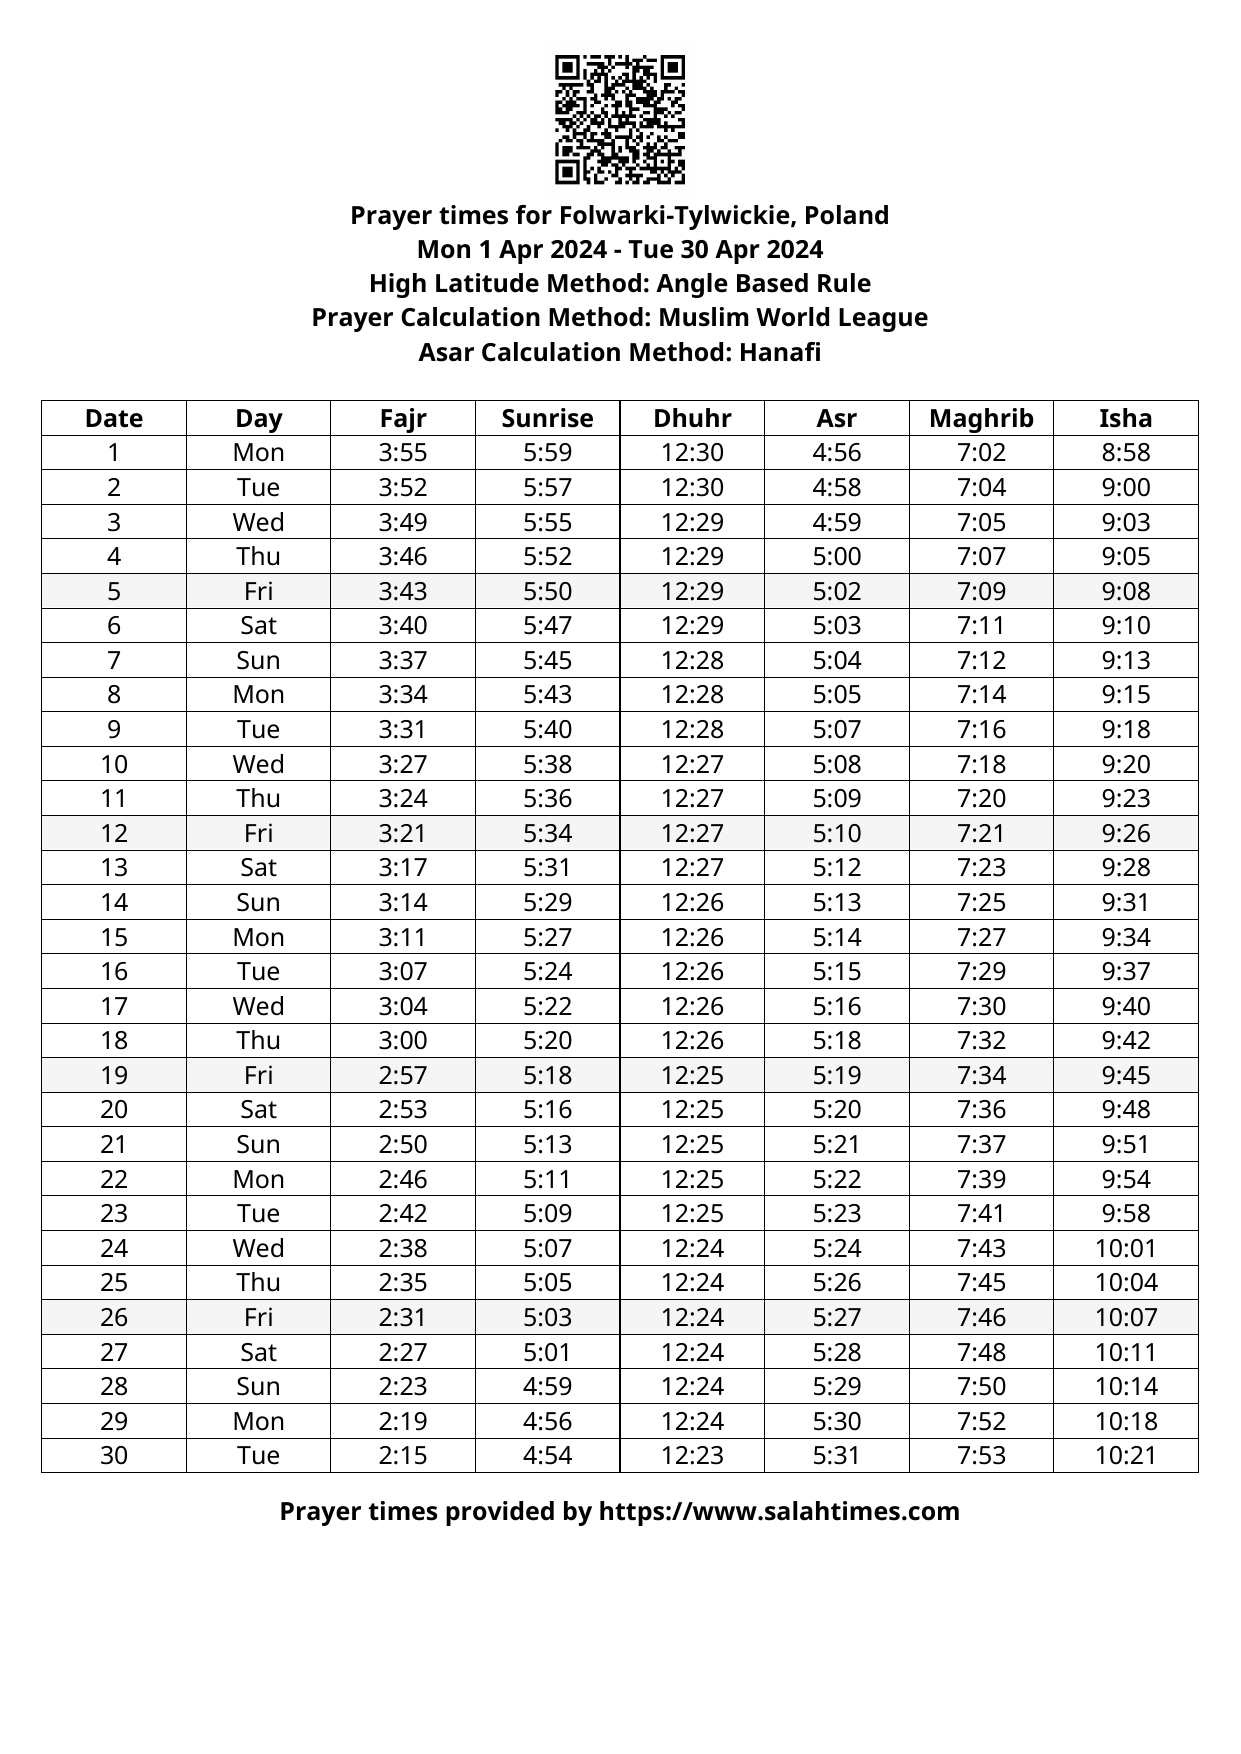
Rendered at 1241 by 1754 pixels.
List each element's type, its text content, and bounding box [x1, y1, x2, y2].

table_cell 5:45 [476, 643, 619, 677]
table_cell 9:48 [1054, 1093, 1198, 1126]
table_cell 7:18 [910, 747, 1053, 780]
table_cell 5:34 [476, 816, 619, 849]
table_cell Sat [187, 609, 330, 642]
table_cell 1 [42, 436, 186, 469]
table_cell 9:51 [1054, 1127, 1198, 1161]
table_cell 5:31 [476, 851, 619, 884]
table_cell 19 [42, 1058, 186, 1092]
table_cell 5:12 [765, 851, 909, 884]
table_cell Sat [187, 851, 330, 884]
table_cell 7:43 [910, 1231, 1053, 1264]
table_cell 29 [42, 1404, 186, 1437]
table_cell 2:53 [331, 1093, 475, 1126]
table_cell 7:34 [910, 1058, 1053, 1092]
table_cell 5:08 [765, 747, 909, 780]
table_cell 7:04 [910, 470, 1053, 504]
table_cell 4:56 [476, 1404, 619, 1437]
table_header Dhuhr [621, 401, 764, 434]
picture [542, 41, 699, 198]
table_cell 5:07 [476, 1231, 619, 1264]
table_cell 3:43 [331, 574, 475, 607]
table_cell 9:40 [1054, 989, 1198, 1022]
table_cell 15 [42, 920, 186, 953]
table_cell 3:24 [331, 781, 475, 815]
table_cell 7:45 [910, 1266, 1053, 1299]
table_cell 3:21 [331, 816, 475, 849]
table_cell Tue [187, 712, 330, 746]
table_header Asr [765, 401, 909, 434]
table_cell 8 [42, 678, 186, 711]
table_cell 7:23 [910, 851, 1053, 884]
table_cell 5:18 [765, 1024, 909, 1057]
table_cell Mon [187, 920, 330, 953]
table_cell 5:03 [765, 609, 909, 642]
table_cell 10:07 [1054, 1300, 1198, 1334]
table_cell 5:57 [476, 470, 619, 504]
table_cell 25 [42, 1266, 186, 1299]
table_cell 7:16 [910, 712, 1053, 746]
table_cell 3:34 [331, 678, 475, 711]
table_cell 5:13 [476, 1127, 619, 1161]
table_cell 12:30 [621, 436, 764, 469]
table_cell 12:25 [621, 1127, 764, 1161]
table_cell 5:59 [476, 436, 619, 469]
table_cell 2 [42, 470, 186, 504]
table_cell 5:15 [765, 954, 909, 988]
table_cell 7 [42, 643, 186, 677]
table_cell 16 [42, 954, 186, 988]
table_cell 9:54 [1054, 1162, 1198, 1195]
table_cell 2:35 [331, 1266, 475, 1299]
table_cell 12:28 [621, 678, 764, 711]
table_cell 9:08 [1054, 574, 1198, 607]
table_cell Sun [187, 643, 330, 677]
text Asar Calculation Method: Hanafi [42, 334, 1198, 368]
table_cell 12:27 [621, 747, 764, 780]
table_cell 2:46 [331, 1162, 475, 1195]
table_cell 5:43 [476, 678, 619, 711]
table_cell Sat [187, 1335, 330, 1368]
table_cell 5:05 [765, 678, 909, 711]
table_cell Wed [187, 505, 330, 538]
table_cell 5:22 [476, 989, 619, 1022]
table_cell 9:00 [1054, 470, 1198, 504]
table_cell Thu [187, 781, 330, 815]
table_cell 7:50 [910, 1369, 1053, 1403]
table_cell 20 [42, 1093, 186, 1126]
table_cell Sat [187, 1093, 330, 1126]
table_cell 5:28 [765, 1335, 909, 1368]
table_cell 7:21 [910, 816, 1053, 849]
table_cell 5:29 [765, 1369, 909, 1403]
table_cell 3:49 [331, 505, 475, 538]
table_cell 12:29 [621, 574, 764, 607]
table_cell Sun [187, 885, 330, 919]
table_cell 9:05 [1054, 539, 1198, 573]
table_cell 4:59 [476, 1369, 619, 1403]
table_cell 9:42 [1054, 1024, 1198, 1057]
table_cell 26 [42, 1300, 186, 1334]
table_cell 12:24 [621, 1300, 764, 1334]
table_cell 2:31 [331, 1300, 475, 1334]
table_cell 5:16 [765, 989, 909, 1022]
table_cell 7:27 [910, 920, 1053, 953]
table_header Isha [1054, 401, 1198, 434]
table_cell 5:23 [765, 1196, 909, 1230]
table_cell 7:39 [910, 1162, 1053, 1195]
table_cell 12:25 [621, 1196, 764, 1230]
table_cell Tue [187, 1196, 330, 1230]
table_cell 23 [42, 1196, 186, 1230]
table_cell 3:07 [331, 954, 475, 988]
table_cell 12:29 [621, 505, 764, 538]
table_cell 6 [42, 609, 186, 642]
table_cell 10:04 [1054, 1266, 1198, 1299]
table_cell 5:07 [765, 712, 909, 746]
table_cell 5:50 [476, 574, 619, 607]
table_header Day [187, 401, 330, 434]
table_cell 5:27 [765, 1300, 909, 1334]
table_cell Sun [187, 1369, 330, 1403]
table_cell 3:31 [331, 712, 475, 746]
table_header Date [42, 401, 186, 434]
table_cell 5:26 [765, 1266, 909, 1299]
table_cell 12:26 [621, 1024, 764, 1057]
table_cell 12:25 [621, 1058, 764, 1092]
table_cell 7:25 [910, 885, 1053, 919]
table_cell 3:52 [331, 470, 475, 504]
table_cell 5:10 [765, 816, 909, 849]
table_cell 7:07 [910, 539, 1053, 573]
table_cell 5:20 [476, 1024, 619, 1057]
table_cell 4:58 [765, 470, 909, 504]
text Prayer times for Folwarki-Tylwickie, Poland [42, 198, 1198, 232]
table_cell 5:04 [765, 643, 909, 677]
table_cell Tue [187, 954, 330, 988]
table_cell 7:29 [910, 954, 1053, 988]
text Prayer Calculation Method: Muslim World League [42, 300, 1198, 334]
table_cell 9:37 [1054, 954, 1198, 988]
table_cell 5:18 [476, 1058, 619, 1092]
table_cell 3:37 [331, 643, 475, 677]
table_cell 5:40 [476, 712, 619, 746]
table_cell 12:28 [621, 712, 764, 746]
table_cell 5:09 [765, 781, 909, 815]
table_cell 3:40 [331, 609, 475, 642]
table_cell 9:15 [1054, 678, 1198, 711]
table_cell 5:16 [476, 1093, 619, 1126]
table_cell Wed [187, 989, 330, 1022]
table_cell Mon [187, 678, 330, 711]
table_cell 5:30 [765, 1404, 909, 1437]
table_cell 2:19 [331, 1404, 475, 1437]
table_cell 12:26 [621, 920, 764, 953]
table_cell Wed [187, 1231, 330, 1264]
table_cell 12:27 [621, 851, 764, 884]
table_header Maghrib [910, 401, 1053, 434]
table_cell 7:14 [910, 678, 1053, 711]
table_cell 4:56 [765, 436, 909, 469]
table_cell 9:03 [1054, 505, 1198, 538]
table_cell 10:11 [1054, 1335, 1198, 1368]
table_cell 5:19 [765, 1058, 909, 1092]
table_cell 5:36 [476, 781, 619, 815]
table_cell 12:30 [621, 470, 764, 504]
table_cell 10:21 [1054, 1439, 1198, 1472]
table_cell 7:12 [910, 643, 1053, 677]
table_cell 2:50 [331, 1127, 475, 1161]
table_cell 5:31 [765, 1439, 909, 1472]
text High Latitude Method: Angle Based Rule [42, 266, 1198, 300]
table_cell 12:26 [621, 885, 764, 919]
table_cell 9:45 [1054, 1058, 1198, 1092]
table_cell 5:21 [765, 1127, 909, 1161]
table_cell 7:09 [910, 574, 1053, 607]
table_header Fajr [331, 401, 475, 434]
table_cell 5:52 [476, 539, 619, 573]
table_cell 10:14 [1054, 1369, 1198, 1403]
table_cell Thu [187, 1024, 330, 1057]
table_cell 14 [42, 885, 186, 919]
table_cell 9:20 [1054, 747, 1198, 780]
table_cell 12:25 [621, 1093, 764, 1126]
table_cell 7:20 [910, 781, 1053, 815]
table_cell 4 [42, 539, 186, 573]
table_cell 5:20 [765, 1093, 909, 1126]
table_cell 24 [42, 1231, 186, 1264]
table_cell 12:27 [621, 781, 764, 815]
table_cell 12:24 [621, 1404, 764, 1437]
table_cell 12:24 [621, 1369, 764, 1403]
table_cell Thu [187, 1266, 330, 1299]
table_cell 2:27 [331, 1335, 475, 1368]
table_cell 4:59 [765, 505, 909, 538]
table_cell 7:30 [910, 989, 1053, 1022]
table_cell 5:55 [476, 505, 619, 538]
table_cell 9:58 [1054, 1196, 1198, 1230]
table_cell 7:11 [910, 609, 1053, 642]
table_cell 3:00 [331, 1024, 475, 1057]
table_cell 7:02 [910, 436, 1053, 469]
table_cell 2:15 [331, 1439, 475, 1472]
table_cell Fri [187, 1058, 330, 1092]
table_cell 9:23 [1054, 781, 1198, 815]
table_cell 5:29 [476, 885, 619, 919]
table_cell 22 [42, 1162, 186, 1195]
table_cell 3:11 [331, 920, 475, 953]
table_cell Tue [187, 1439, 330, 1472]
table_cell 5 [42, 574, 186, 607]
table_cell 7:53 [910, 1439, 1053, 1472]
table_cell Fri [187, 1300, 330, 1334]
table_cell 9:34 [1054, 920, 1198, 953]
table_cell 3:14 [331, 885, 475, 919]
table_cell 17 [42, 989, 186, 1022]
table_cell 5:05 [476, 1266, 619, 1299]
table_cell 5:27 [476, 920, 619, 953]
table_cell 27 [42, 1335, 186, 1368]
table_cell 3:04 [331, 989, 475, 1022]
table_cell 9 [42, 712, 186, 746]
table_cell 5:14 [765, 920, 909, 953]
table_cell 11 [42, 781, 186, 815]
table_cell 5:09 [476, 1196, 619, 1230]
table_cell 18 [42, 1024, 186, 1057]
table_cell 7:36 [910, 1093, 1053, 1126]
table_cell Mon [187, 436, 330, 469]
table_cell 13 [42, 851, 186, 884]
table_cell 5:11 [476, 1162, 619, 1195]
table_cell Mon [187, 1404, 330, 1437]
table_cell Fri [187, 816, 330, 849]
table_cell 12:24 [621, 1266, 764, 1299]
text Mon 1 Apr 2024 - Tue 30 Apr 2024 [42, 232, 1198, 266]
table_cell 3:46 [331, 539, 475, 573]
table_cell Wed [187, 747, 330, 780]
table_cell 5:38 [476, 747, 619, 780]
table_cell Mon [187, 1162, 330, 1195]
table_cell 7:46 [910, 1300, 1053, 1334]
table_cell 12:23 [621, 1439, 764, 1472]
table_cell 5:24 [476, 954, 619, 988]
table_cell 3:55 [331, 436, 475, 469]
table_cell 7:37 [910, 1127, 1053, 1161]
table_cell Thu [187, 539, 330, 573]
table_cell 9:26 [1054, 816, 1198, 849]
table_cell 9:28 [1054, 851, 1198, 884]
table_cell 5:22 [765, 1162, 909, 1195]
table_cell 12:28 [621, 643, 764, 677]
table_cell 21 [42, 1127, 186, 1161]
table_cell 5:03 [476, 1300, 619, 1334]
table_cell 4:54 [476, 1439, 619, 1472]
table_cell 12:27 [621, 816, 764, 849]
table_cell 3 [42, 505, 186, 538]
table_cell 7:05 [910, 505, 1053, 538]
table_cell 7:32 [910, 1024, 1053, 1057]
table_cell 7:48 [910, 1335, 1053, 1368]
table_cell 3:27 [331, 747, 475, 780]
table_cell 5:00 [765, 539, 909, 573]
table_cell Fri [187, 574, 330, 607]
table_cell 12:25 [621, 1162, 764, 1195]
table_cell 9:10 [1054, 609, 1198, 642]
table_cell 12:29 [621, 539, 764, 573]
table_cell 2:23 [331, 1369, 475, 1403]
table_cell 9:18 [1054, 712, 1198, 746]
table_cell 2:38 [331, 1231, 475, 1264]
table_cell 8:58 [1054, 436, 1198, 469]
table_cell 12:24 [621, 1231, 764, 1264]
table_cell 2:57 [331, 1058, 475, 1092]
table_cell 12:26 [621, 989, 764, 1022]
table_cell 3:17 [331, 851, 475, 884]
table_cell 7:41 [910, 1196, 1053, 1230]
table_cell 30 [42, 1439, 186, 1472]
table_cell 5:24 [765, 1231, 909, 1264]
table_header Sunrise [476, 401, 619, 434]
table_cell 12:24 [621, 1335, 764, 1368]
table_cell 28 [42, 1369, 186, 1403]
table_cell Sun [187, 1127, 330, 1161]
table_cell Tue [187, 470, 330, 504]
table_cell 12:29 [621, 609, 764, 642]
table_cell 2:42 [331, 1196, 475, 1230]
table_cell 12:26 [621, 954, 764, 988]
table_cell 5:02 [765, 574, 909, 607]
table_cell 12 [42, 816, 186, 849]
table_cell 10:01 [1054, 1231, 1198, 1264]
table_cell 5:47 [476, 609, 619, 642]
table_cell 9:13 [1054, 643, 1198, 677]
text Prayer times provided by https://www.salahtimes.com [42, 1494, 1198, 1528]
table_cell 10:18 [1054, 1404, 1198, 1437]
table_cell 10 [42, 747, 186, 780]
table_cell 9:31 [1054, 885, 1198, 919]
table_cell 7:52 [910, 1404, 1053, 1437]
table_cell 5:01 [476, 1335, 619, 1368]
table_cell 5:13 [765, 885, 909, 919]
